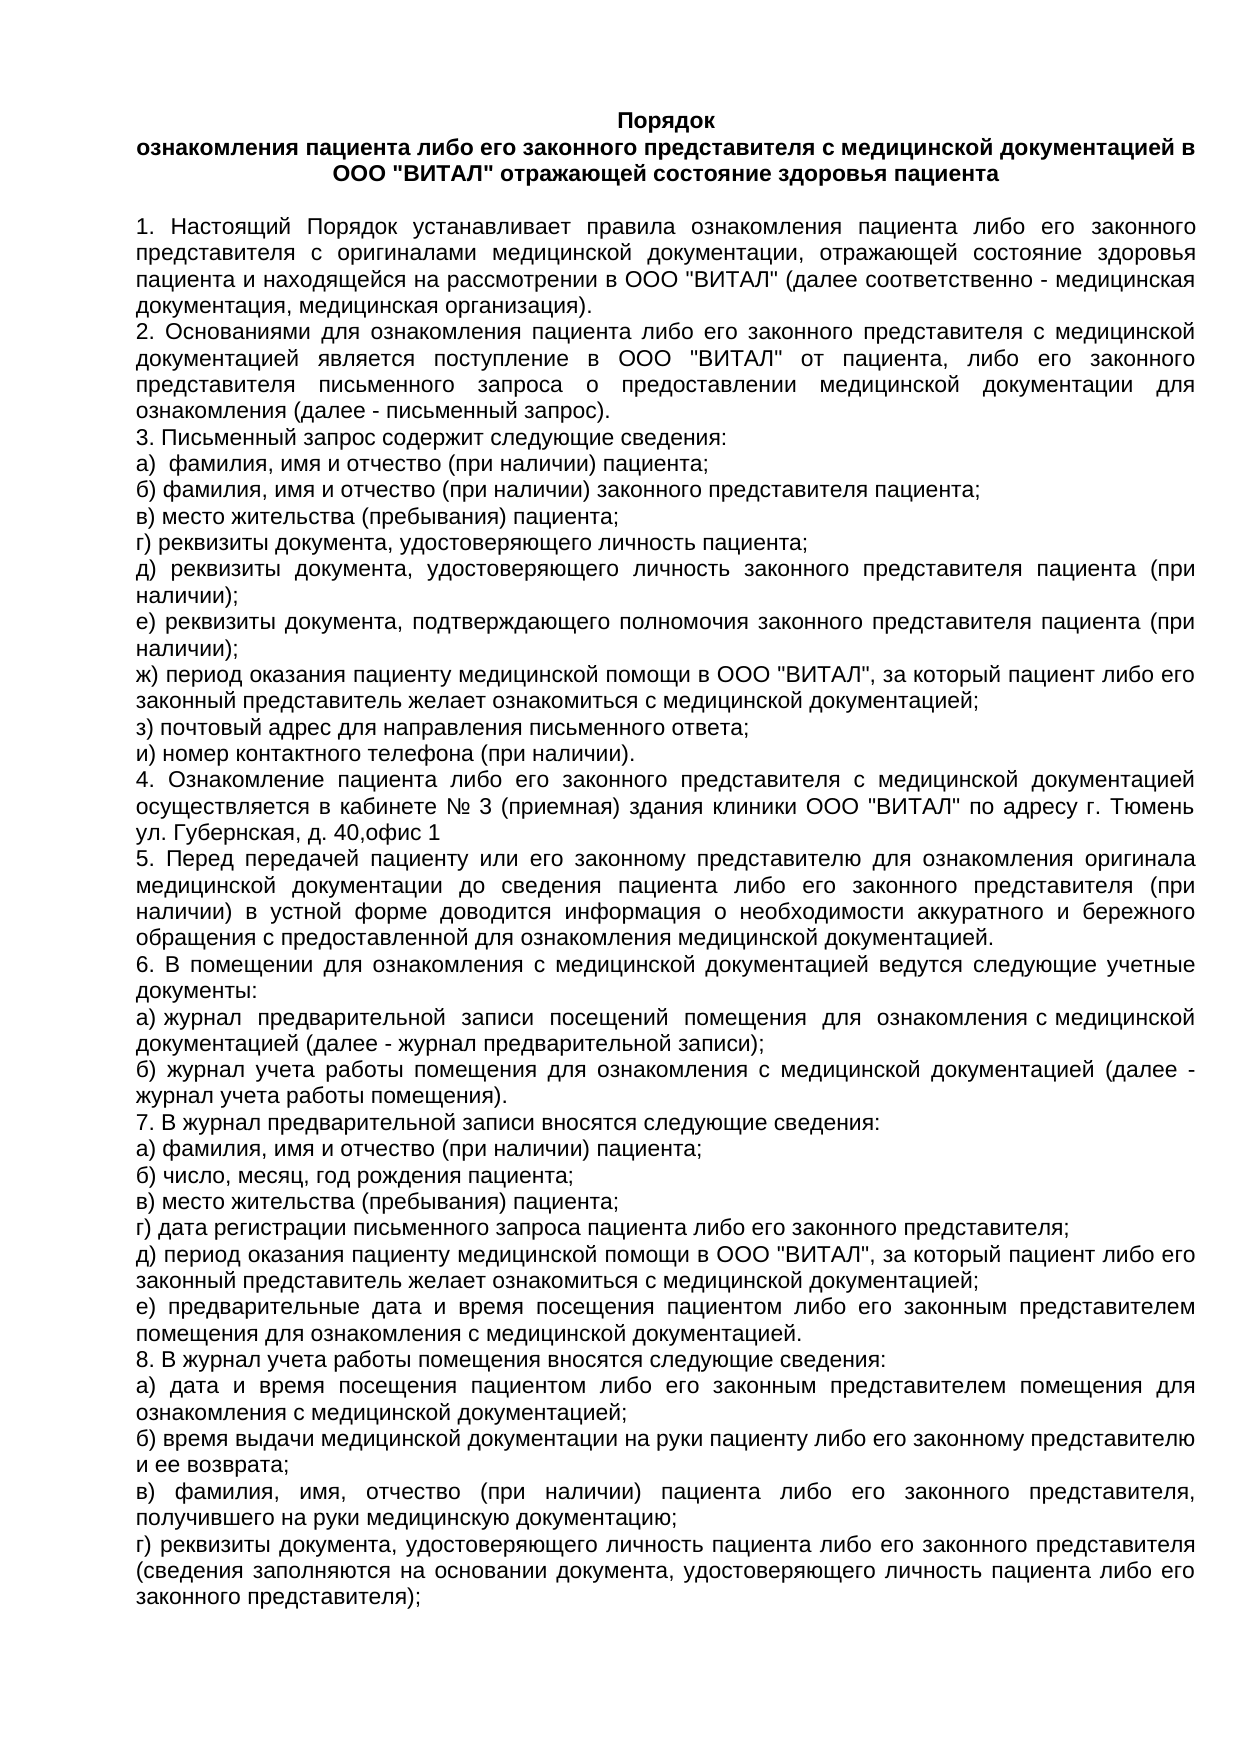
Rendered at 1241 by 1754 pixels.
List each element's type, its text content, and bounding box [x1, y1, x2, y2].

text в) место жительства (пребывания) пациента; [136, 503, 1196, 529]
text ж) период оказания пациенту медицинской помощи в ООО "ВИТАЛ", за который пациент либо его законный представитель желает ознакомиться с медицинской документацией; [136, 661, 1196, 713]
text г) реквизиты документа, удостоверяющего личность пациента либо его законного представителя (сведения заполняются на основании документа, удостоверяющего личность пациента либо его законного представителя); [136, 1531, 1196, 1609]
text и) номер контактного телефона (при наличии). [136, 740, 1196, 766]
text д) реквизиты документа, удостоверяющего личность законного представителя пациента (при наличии); [136, 555, 1196, 608]
text 3. Письменный запрос содержит следующие сведения: [136, 424, 1196, 450]
text б) число, месяц, год рождения пациента; [136, 1162, 1196, 1188]
text 6. В помещении для ознакомления с медицинской документацией ведутся следующие учетные документы: [136, 951, 1196, 1003]
text 1. Настоящий Порядок устанавливает правила ознакомления пациента либо его законного представителя с оригиналами медицинской документации, отражающей состояние здоровья пациента и находящейся на рассмотрении в ООО "ВИТАЛ" (далее соответственно - медицинская документация, медицинская организация). [136, 213, 1196, 318]
text в) место жительства (пребывания) пациента; [136, 1188, 1196, 1214]
text е) реквизиты документа, подтверждающего полномочия законного представителя пациента (при наличии); [136, 608, 1196, 661]
text в) фамилия, имя, отчество (при наличии) пациента либо его законного представителя, получившего на руки медицинскую документацию; [136, 1478, 1196, 1531]
text а) фамилия, имя и отчество (при наличии) пациента; [136, 450, 1196, 476]
text ознакомления пациента либо его законного представителя с медицинской документацией в ООО "ВИТАЛ" отражающей состояние здоровья пациента [136, 134, 1196, 186]
text г) дата регистрации письменного запроса пациента либо его законного представителя; [136, 1214, 1196, 1241]
text 4. Ознакомление пациента либо его законного представителя с медицинской документацией осуществляется в кабинете № 3 (приемная) здания клиники ООО "ВИТАЛ" по адресу г. Тюмень ул. Губернская, д. 40,офис 1 [136, 766, 1196, 845]
text 7. В журнал предварительной записи вносятся следующие сведения: [136, 1109, 1196, 1135]
text 2. Основаниями для ознакомления пациента либо его законного представителя с медицинской документацией является поступление в ООО "ВИТАЛ" от пациента, либо его законного представителя письменного запроса о предоставлении медицинской документации для ознакомления (далее - письменный запрос). [136, 318, 1196, 424]
text а) фамилия, имя и отчество (при наличии) пациента; [136, 1135, 1196, 1162]
text 8. В журнал учета работы помещения вносятся следующие сведения: [136, 1346, 1196, 1372]
text е) предварительные дата и время посещения пациентом либо его законным представителем помещения для ознакомления с медицинской документацией. [136, 1293, 1196, 1346]
text д) период оказания пациенту медицинской помощи в ООО "ВИТАЛ", за который пациент либо его законный представитель желает ознакомиться с медицинской документацией; [136, 1241, 1196, 1293]
text а) журнал предварительной записи посещений помещения для ознакомления с медицинской документацией (далее - журнал предварительной записи); [136, 1003, 1196, 1056]
text б) время выдачи медицинской документации на руки пациенту либо его законному представителю и ее возврата; [136, 1425, 1196, 1478]
text Порядок [136, 107, 1196, 134]
text з) почтовый адрес для направления письменного ответа; [136, 713, 1196, 740]
text 5. Перед передачей пациенту или его законному представителю для ознакомления оригинала медицинской документации до сведения пациента либо его законного представителя (при наличии) в устной форме доводится информация о необходимости аккуратного и бережного обращения с предоставленной для ознакомления медицинской документацией. [136, 845, 1196, 951]
text б) журнал учета работы помещения для ознакомления с медицинской документацией (далее - журнал учета работы помещения). [136, 1056, 1196, 1109]
text а) дата и время посещения пациентом либо его законным представителем помещения для ознакомления с медицинской документацией; [136, 1372, 1196, 1425]
text б) фамилия, имя и отчество (при наличии) законного представителя пациента; [136, 476, 1196, 503]
text г) реквизиты документа, удостоверяющего личность пациента; [136, 529, 1196, 555]
